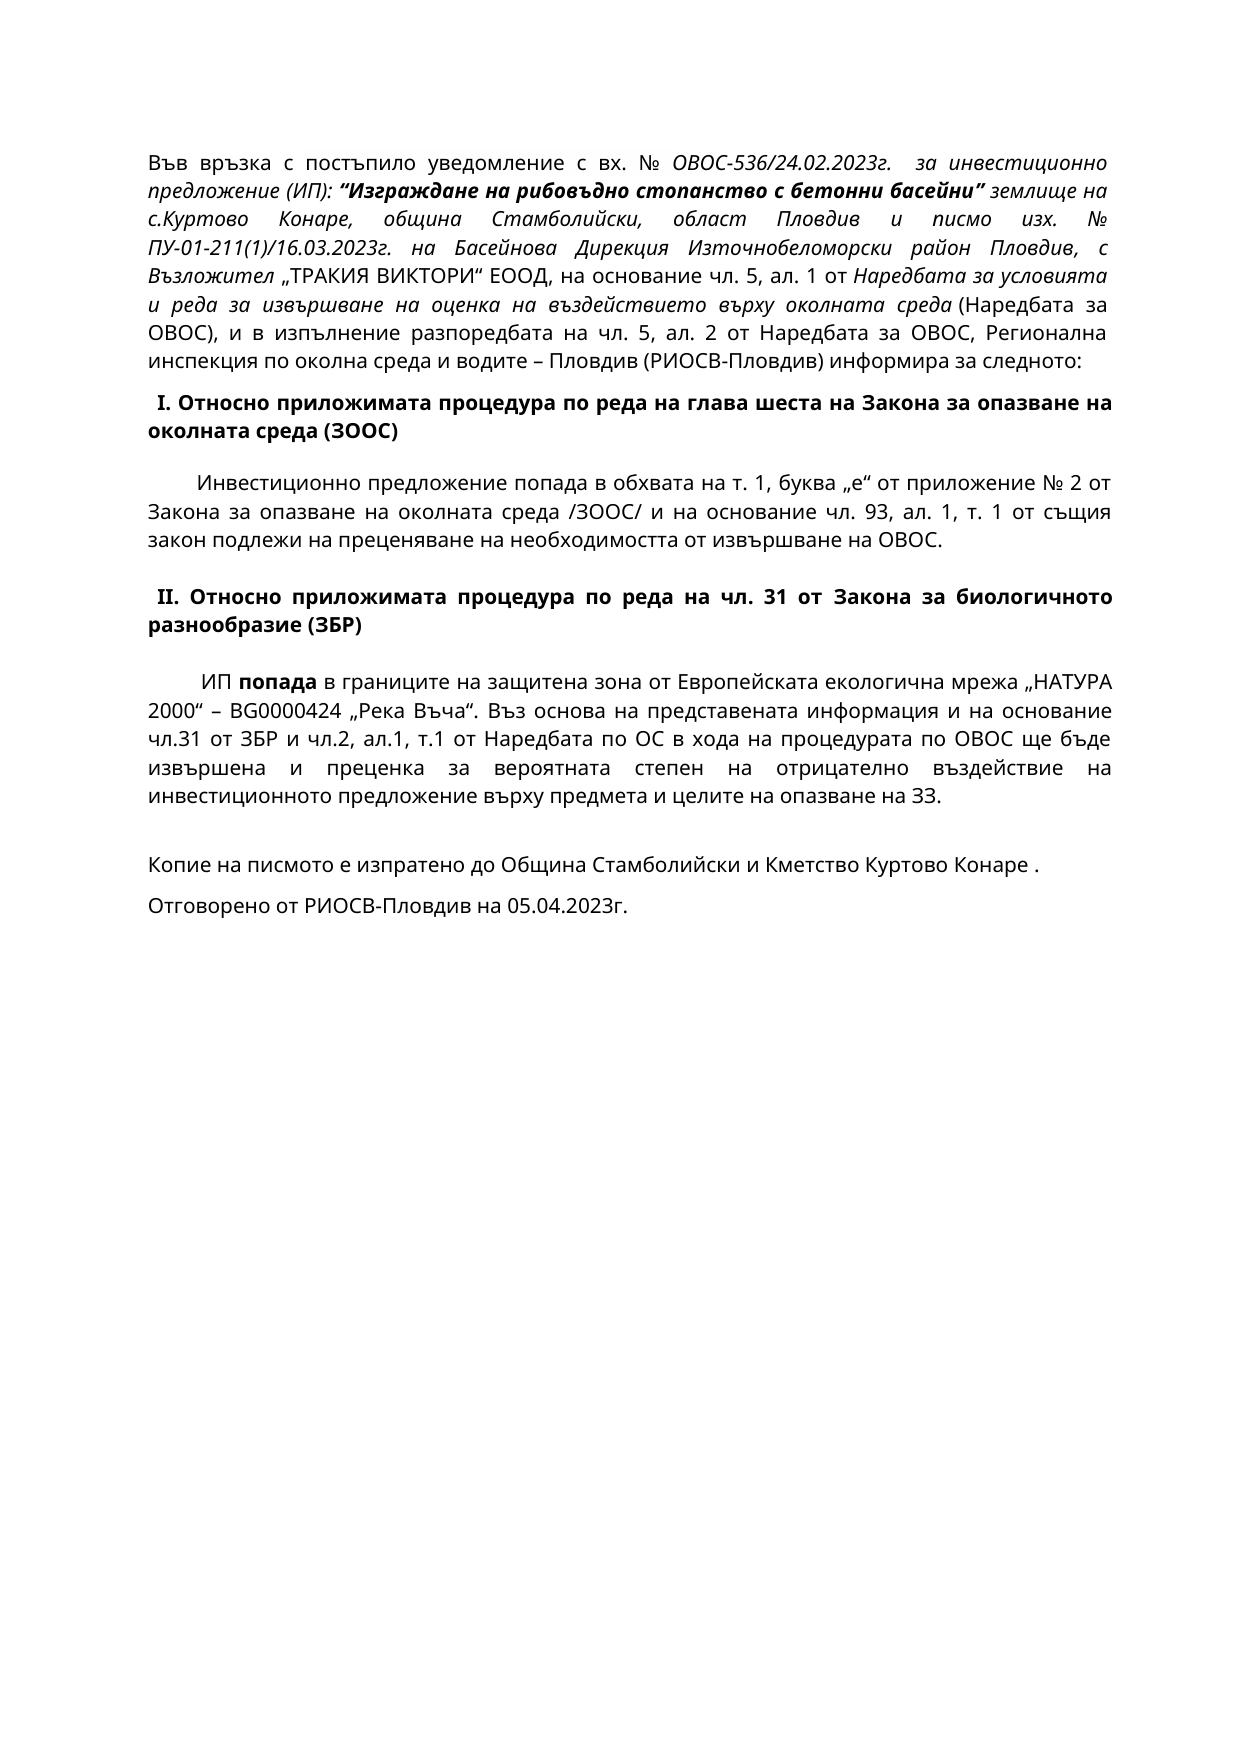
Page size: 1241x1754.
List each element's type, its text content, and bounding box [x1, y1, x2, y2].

text Отговорено от РИОСВ-Пловдив на 05.04.2023г. [148, 892, 1113, 920]
text ИП попада в границите на защитена зона от Европейската екологична мрежа „НАТУРА 2000“ – BG0000424 „Река Въча“. Въз основа на представената информация и на основание чл.31 от ЗБР и чл.2, ал.1, т.1 от Наредбата по ОС в хода на процедурата по ОВОС ще бъде извършена и преценка за вероятната степен на отрицателно въздействие на инвестиционното предложение върху предмета и целите на опазване на ЗЗ. [148, 667, 1113, 810]
text ІІ. Относно приложимата процедура по реда на чл. 31 от Закона за биологичното разнообразие (ЗБР) [148, 582, 1113, 639]
text Инвестиционно предложение попада в обхвата на т. 1, буква „е“ от приложение № 2 от Закона за опазване на околната среда /ЗООС/ и на основание чл. 93, ал. 1, т. 1 от същия закон подлежи на преценяване на необходимостта от извършване на ОВОС. [148, 468, 1113, 554]
text Във връзка с постъпило уведомление с вх. № ОВОС-536/24.02.2023г. за инвестиционно предложение (ИП): “Изграждане на рибовъдно стопанство с бетонни басейни” землище на с.Куртово Конаре, община Стамболийски, област Пловдив и писмо изх. № ПУ-01-211(1)/16.03.2023г. на Басейнова Дирекция Източнобеломорски район Пловдив, с Възложител „ТРАКИЯ ВИКТОРИ“ ЕООД, на основание чл. 5, ал. 1 от Наредбата за условията и реда за извършване на оценка на въздействието върху околната среда (Наредбата за ОВОС), и в изпълнение разпоредбата на чл. 5, ал. 2 от Наредбата за ОВОС, Регионална инспекция по околна среда и водите – Пловдив (РИОСВ-Пловдив) информира за следното: [148, 148, 1108, 375]
text І. Относно приложимата процедура по реда на глава шеста на Закона за опазване на околната среда (ЗООС) [148, 388, 1113, 444]
text Копие на писмото е изпратено до Община Стамболийски и Кметство Куртово Конаре . [148, 851, 1113, 879]
